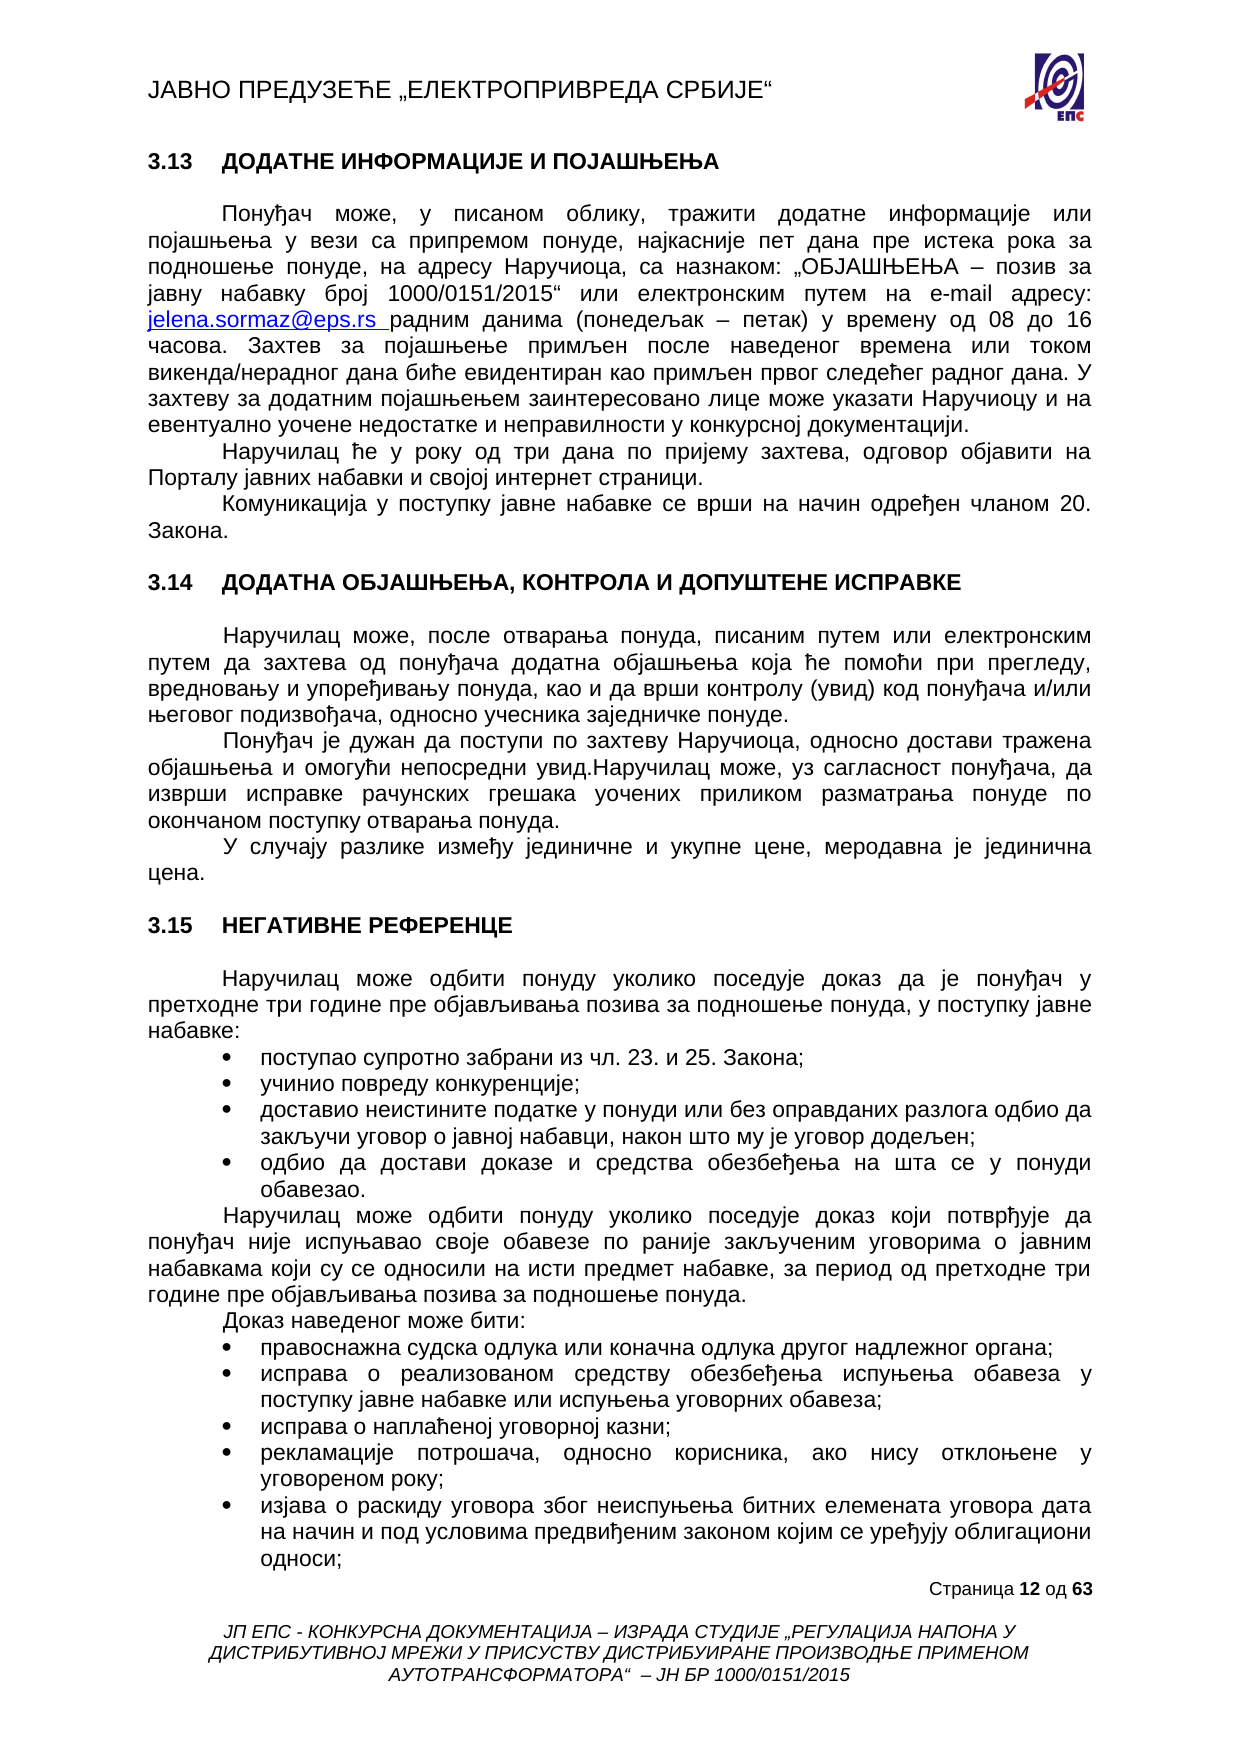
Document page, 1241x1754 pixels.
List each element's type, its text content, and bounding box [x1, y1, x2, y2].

list рекламације потрошача, односно корисника, ако нису отклоњене у уговореном року; [223, 1439, 1092, 1492]
text Понуђач може, у писаном облику, тражити додатне информације или појашњења у вези са припремом понуде, најкасније пет дана пре истека рока за подношење понуде, на адресу Наручиоца, са назнаком: „ОБЈАШЊЕЊА – позив за јавну набавку број 1000/0151/2015“ или електронским путем на е-mail адресу: jelena.sormaz@eps.rs радним данима (понедељак – петак) у времену од 08 до 16 часова. Захтев за појашњење примљен после наведеног времена или током викенда/нерадног дана биће евидентиран као примљен првог следећег радног дана. У захтеву за додатним појашњењем заинтересовано лице може указати Наручиоцу и на евентуално уочене недостатке и неправилности у конкурсној документацији. [148, 200, 1092, 438]
list доставио неистините податке у понуди или без оправданих разлога одбио да закључи уговор о јавној набавци, након што му је уговор додељен; [223, 1096, 1092, 1149]
text У случају разлике између јединичне и укупне цене, меродавна је јединична цена. [148, 833, 1092, 886]
list поступао супротно забрани из чл. 23. и 25. Закона; [223, 1044, 1092, 1070]
list исправа о наплаћеној уговорној казни; [223, 1413, 1092, 1439]
text Наручилац ће у року од три дана по пријему захтева, одговор објавити на Порталу јавних набавки и својој интернет страници. [148, 438, 1092, 490]
list учинио повреду конкуренције; [223, 1070, 1092, 1096]
list правоснажна судска одлука или коначна одлука другог надлежног органа; [223, 1334, 1092, 1360]
list исправа о реализованом средству обезбеђења испуњења обавеза у поступку јавне набавке или испуњења уговорних обавеза; [223, 1360, 1092, 1413]
picture [1017, 49, 1092, 128]
text Наручилац може, после отварања понуда, писаним путем или електронским путем да захтева од понуђача додатна објашњења која ће помоћи при прегледу, вредновању и упоређивању понуда, као и да врши контролу (увид) код понуђача и/или његовог подизвођача, односно учесника заједничке понуде. [148, 622, 1092, 727]
text Наручилац може одбити понуду уколико поседује доказ који потврђује да понуђач није испуњавао своје обавезе по раније закљученим уговорима о јавним набавкама који су се односили на исти предмет набавке, за период од претходне три године пре објављивања позива за подношење понуда. [148, 1202, 1092, 1307]
subtitle 3.14 ДОДАТНА ОБЈАШЊЕЊА, КОНТРОЛА И ДОПУШТЕНЕ ИСПРАВКЕ [148, 569, 1092, 596]
text Наручилац може одбити понуду уколико поседује доказ да је понуђач у претходне три године пре објављивања позива за подношење понуда, у поступку јавне набавке: [148, 965, 1092, 1044]
text Комуникација у поступку јавне набавке се врши на начин одређен чланом 20. Закона. [148, 490, 1092, 543]
subtitle 3.15 НЕГАТИВНЕ РЕФЕРЕНЦЕ [148, 912, 1092, 938]
text Доказ наведеног може бити: [148, 1307, 1092, 1334]
text Понуђач је дужан да поступи по захтеву Наручиоца, односно достави тражена објашњења и омогући непосредни увид.Наручилац може, уз сагласност понуђача, да изврши исправке рачунских грешака уочених приликом разматрања понуде по окончаном поступку отварања понуда. [148, 727, 1092, 833]
list одбио да достави доказе и средства обезбеђења на шта се у понуди обавезао. [223, 1149, 1092, 1202]
subtitle 3.13 ДОДАТНЕ ИНФОРМАЦИЈЕ И ПОЈАШЊЕЊА [148, 148, 1092, 174]
list изјава о раскиду уговора због неиспуњења битних елемената уговора дата на начин и под условима предвиђеним законом којим се уређују облигациони односи; [223, 1492, 1092, 1571]
